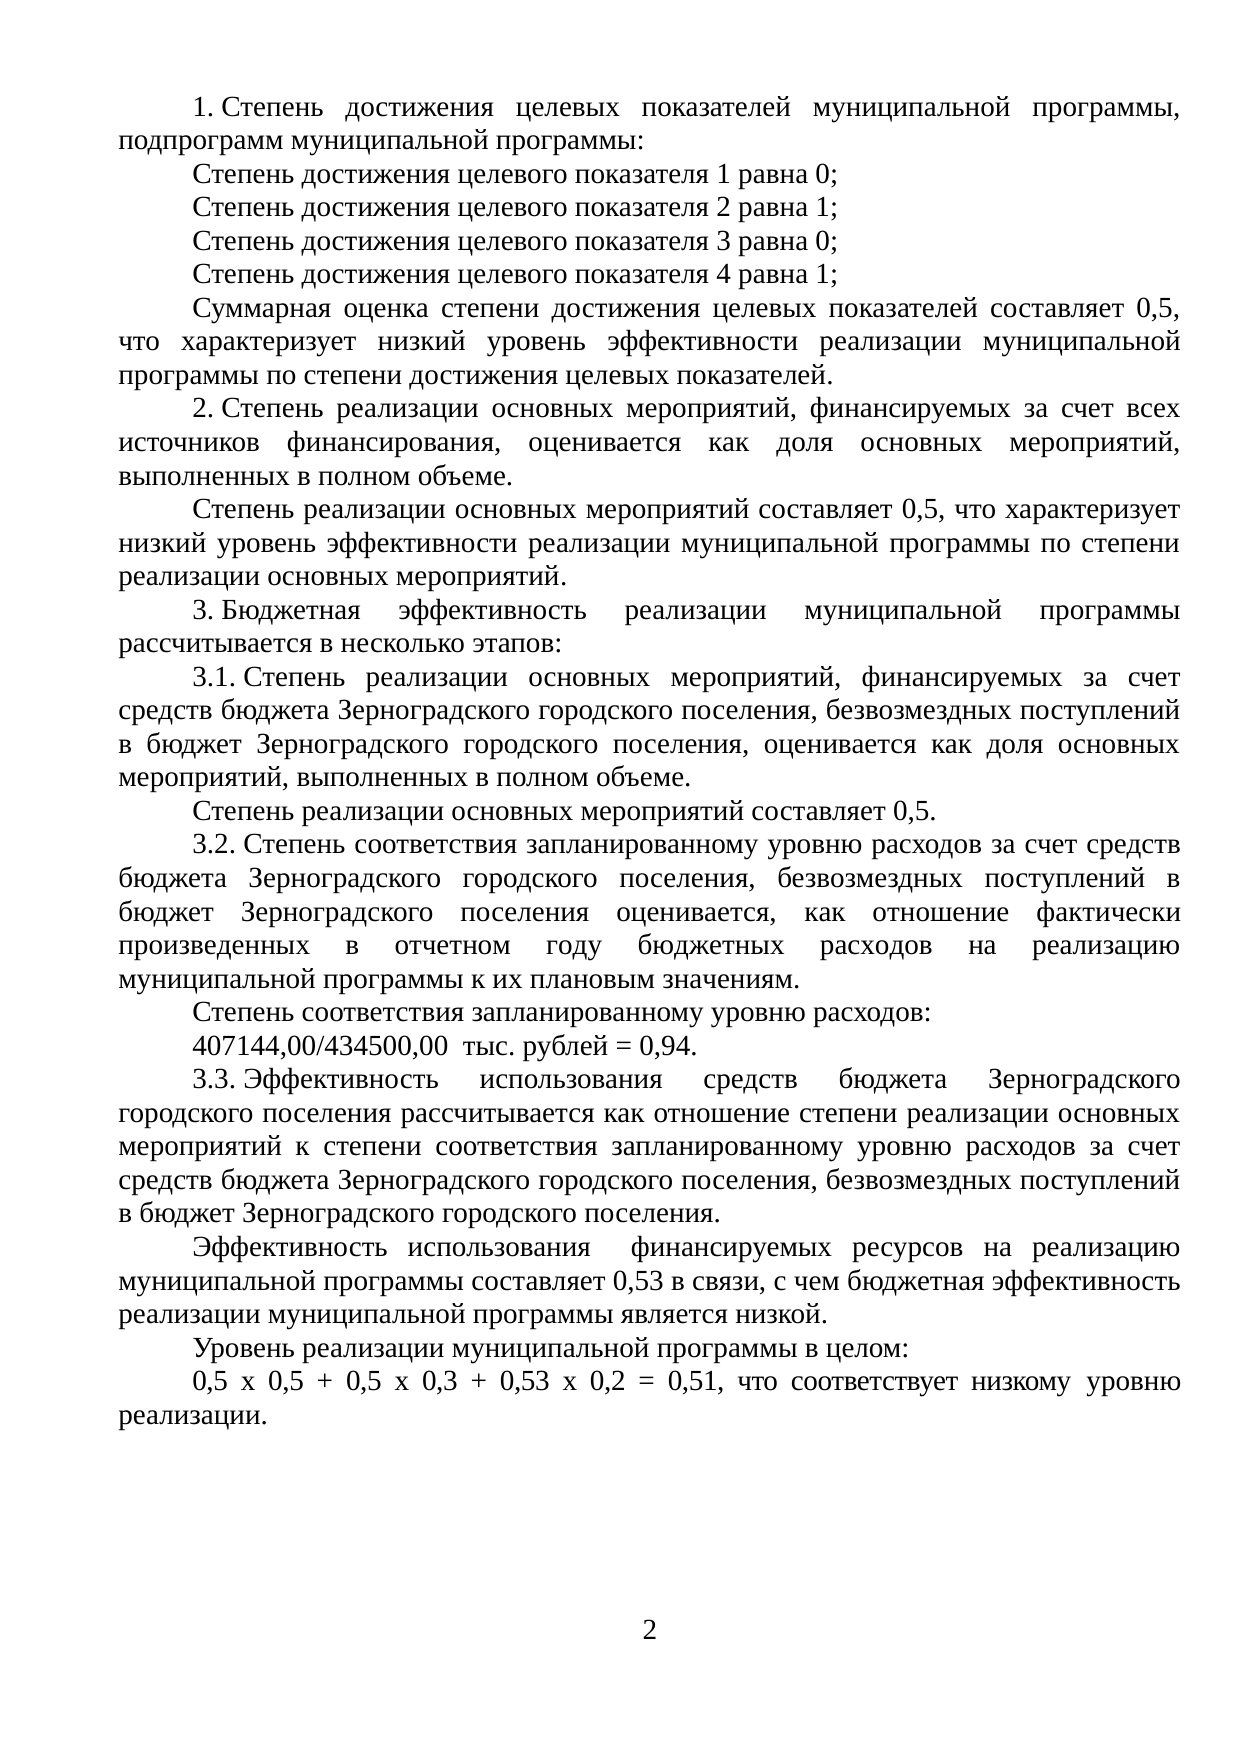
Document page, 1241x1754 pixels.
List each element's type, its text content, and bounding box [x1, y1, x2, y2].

text 1. Степень достижения целевых показателей муниципальной программы, подпрограмм муниципальной программы: [118, 89, 1181, 156]
text Степень достижения целевого показателя 3 равна 0; [118, 223, 1181, 256]
text 407144,00/434500,00 тыс. рублей = 0,94. [118, 1028, 1181, 1061]
text Степень реализации основных мероприятий составляет 0,5. [118, 793, 1181, 827]
text Уровень реализации муниципальной программы в целом: [118, 1330, 1181, 1363]
text 3.1. Степень реализации основных мероприятий, финансируемых за счет средств бюджета Зерноградского городского поселения, безвозмездных поступлений в бюджет Зерноградского городского поселения, оценивается как доля основных мероприятий, выполненных в полном объеме. [118, 659, 1181, 793]
text Суммарная оценка степени достижения целевых показателей составляет 0,5, что характеризует низкий уровень эффективности реализации муниципальной программы по степени достижения целевых показателей. [118, 290, 1181, 391]
text Степень достижения целевого показателя 4 равна 1; [118, 256, 1181, 290]
text 3. Бюджетная эффективность реализации муниципальной программы рассчитывается в несколько этапов: [118, 592, 1181, 659]
text Степень реализации основных мероприятий составляет 0,5, что характеризует низкий уровень эффективности реализации муниципальной программы по степени реализации основных мероприятий. [118, 491, 1181, 592]
text 2. Степень реализации основных мероприятий, финансируемых за счет всех источников финансирования, оценивается как доля основных мероприятий, выполненных в полном объеме. [118, 391, 1181, 491]
text Степень соответствия запланированному уровню расходов: [118, 994, 1181, 1028]
text Эффективность использования финансируемых ресурсов на реализацию муниципальной программы составляет 0,53 в связи, с чем бюджетная эффективность реализации муниципальной программы является низкой. [118, 1229, 1181, 1330]
text Степень достижения целевого показателя 1 равна 0; [118, 156, 1181, 189]
text 3.3. Эффективность использования средств бюджета Зерноградского городского поселения рассчитывается как отношение степени реализации основных мероприятий к степени соответствия запланированному уровню расходов за счет средств бюджета Зерноградского городского поселения, безвозмездных поступлений в бюджет Зерноградского городского поселения. [118, 1061, 1181, 1229]
text Степень достижения целевого показателя 2 равна 1; [118, 189, 1181, 223]
text 3.2. Степень соответствия запланированному уровню расходов за счет средств бюджета Зерноградского городского поселения, безвозмездных поступлений в бюджет Зерноградского поселения оценивается, как отношение фактически произведенных в отчетном году бюджетных расходов на реализацию муниципальной программы к их плановым значениям. [118, 827, 1181, 994]
text 0,5 х 0,5 + 0,5 х 0,3 + 0,53 х 0,2 = 0,51, что соответствует низкому уровню реализации. [118, 1363, 1181, 1430]
